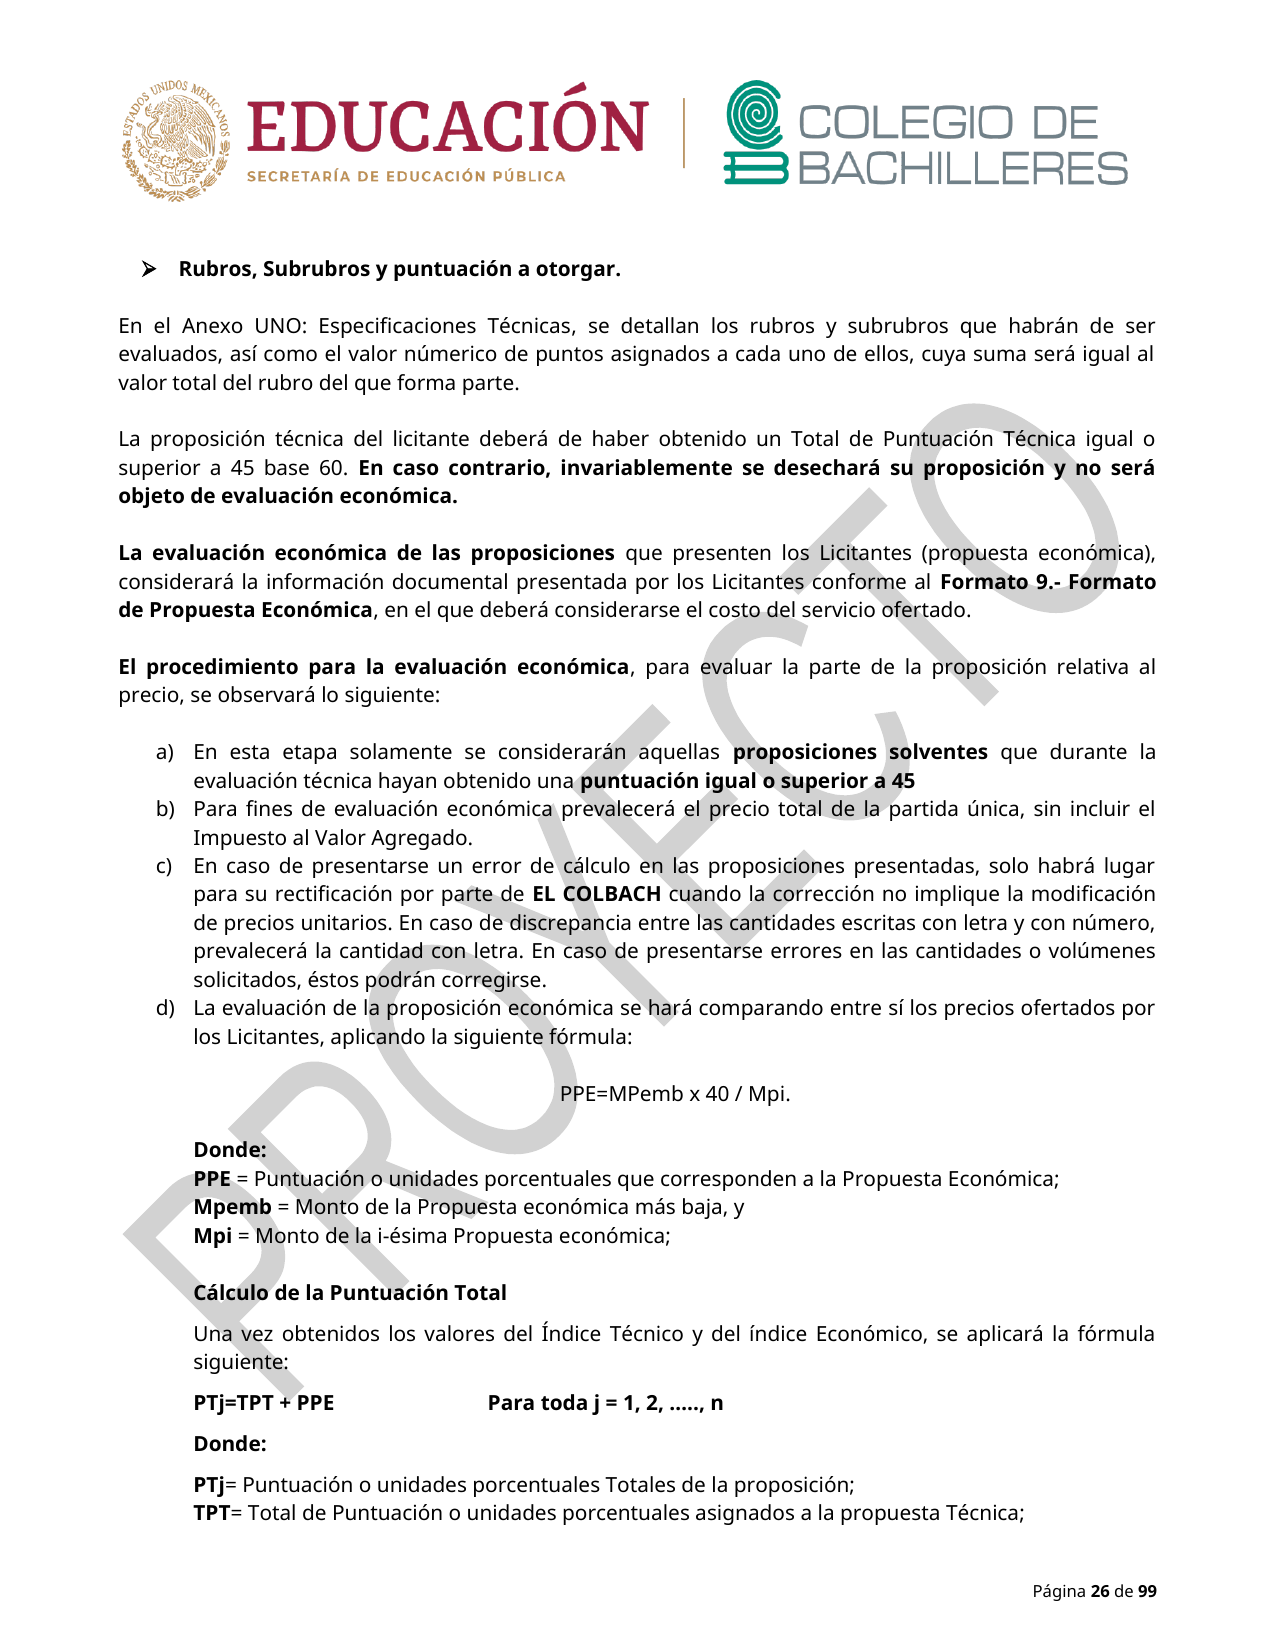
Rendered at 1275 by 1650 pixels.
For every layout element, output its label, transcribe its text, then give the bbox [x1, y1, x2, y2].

list Donde: [193, 1429, 1157, 1457]
list En caso de presentarse un error de cálculo en las proposiciones presentadas, solo habrá lugar para su rectificación por parte de EL COLBACH cuando la corrección no implique la modificación de precios unitarios. En caso de discrepancia entre las cantidades escritas con letra y con número, prevalecerá la cantidad con letra. En caso de presentarse errores en las cantidades o volúmenes solicitados, éstos podrán corregirse. [156, 851, 1157, 993]
list TPT= Total de Puntuación o unidades porcentuales asignados a la propuesta Técnica; [193, 1498, 1157, 1527]
picture [118, 80, 1131, 202]
list Para fines de evaluación económica prevalecerá el precio total de la partida única, sin incluir el Impuesto al Valor Agregado. [156, 794, 1157, 851]
list PTj=TPT + PPE Para toda j = 1, 2, ….., n [193, 1388, 1157, 1416]
list La evaluación de la proposición económica se hará comparando entre sí los precios ofertados por los Licitantes, aplicando la siguiente fórmula: [156, 993, 1157, 1050]
list Una vez obtenidos los valores del Índice Técnico y del índice Económico, se aplicará la fórmula siguiente: [193, 1319, 1157, 1376]
list La evaluación económica de las proposiciones que presenten los Licitantes (propuesta económica), considerará la información documental presentada por los Licitantes conforme al Formato 9.- Formato de Propuesta Económica, en el que deberá considerarse el costo del servicio ofertado. [118, 538, 1157, 624]
list Mpemb = Monto de la Propuesta económica más baja, y [193, 1192, 1157, 1221]
list Rubros, Subrubros y puntuación a otorgar. [141, 254, 1157, 282]
list En esta etapa solamente se considerarán aquellas proposiciones solventes que durante la evaluación técnica hayan obtenido una puntuación igual o superior a 45 [156, 737, 1157, 794]
list Donde: [193, 1136, 1157, 1164]
list PPE=MPemb x 40 / Mpi. [193, 1079, 1157, 1107]
list PPE = Puntuación o unidades porcentuales que corresponden a la Propuesta Económica; [193, 1164, 1157, 1192]
text La proposición técnica del licitante deberá de haber obtenido un Total de Puntuación Técnica igual o superior a 45 base 60. En caso contrario, invariablemente se desechará su proposición y no será objeto de evaluación económica. [118, 424, 1157, 510]
list Mpi = Monto de la i-ésima Propuesta económica; [193, 1221, 1157, 1249]
text En el Anexo UNO: Especificaciones Técnicas, se detallan los rubros y subrubros que habrán de ser evaluados, así como el valor númerico de puntos asignados a cada uno de ellos, cuya suma será igual al valor total del rubro del que forma parte. [118, 311, 1157, 396]
text El procedimiento para la evaluación económica, para evaluar la parte de la proposición relativa al precio, se observará lo siguiente: [118, 652, 1157, 709]
list Cálculo de la Puntuación Total [193, 1278, 1157, 1306]
list PTj= Puntuación o unidades porcentuales Totales de la proposición; [193, 1470, 1157, 1498]
